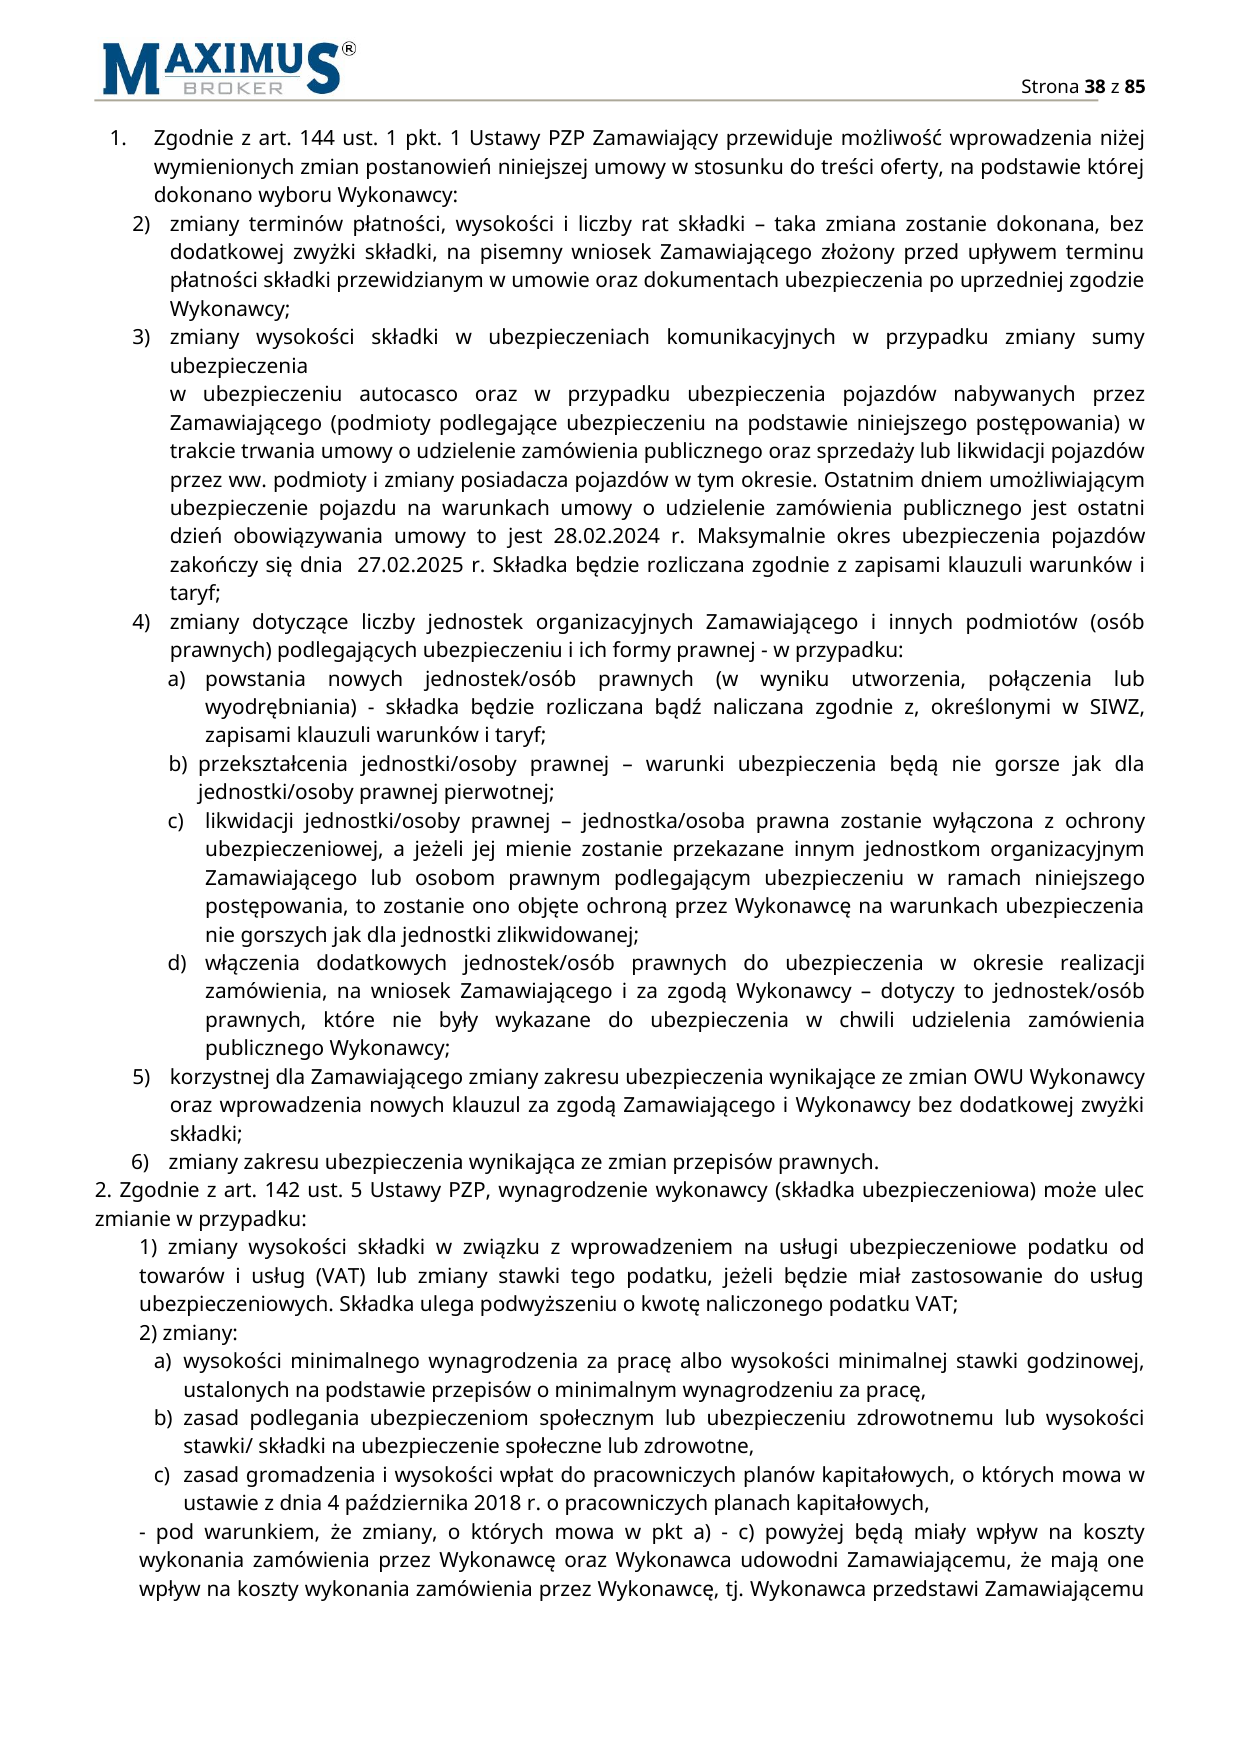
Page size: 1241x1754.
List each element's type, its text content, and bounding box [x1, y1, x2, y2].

text 1) zmiany wysokości składki w związku z wprowadzeniem na usługi ubezpieczeniowe podatku od towarów i usług (VAT) lub zmiany stawki tego podatku, jeżeli będzie miał zastosowanie do usług ubezpieczeniowych. Składka ulega podwyższeniu o kwotę naliczonego podatku VAT; [139, 1232, 1146, 1318]
text 2. Zgodnie z art. 142 ust. 5 Ustawy PZP, wynagrodzenie wykonawcy (składka ubezpieczeniowa) może ulec zmianie w przypadku: [94, 1176, 1146, 1232]
list zasad gromadzenia i wysokości wpłat do pracowniczych planów kapitałowych, o których mowa w ustawie z dnia 4 października 2018 r. o pracowniczych planach kapitałowych, [153, 1460, 1146, 1517]
list przekształcenia jednostki/osoby prawnej – warunki ubezpieczenia będą nie gorsze jak dla jednostki/osoby prawnej pierwotnej; [168, 749, 1146, 806]
list włączenia dodatkowych jednostek/osób prawnych do ubezpieczenia w okresie realizacji zamówienia, na wniosek Zamawiającego i za zgodą Wykonawcy – dotyczy to jednostek/osób prawnych, które nie były wykazane do ubezpieczenia w chwili udzielenia zamówienia publicznego Wykonawcy; [167, 948, 1146, 1062]
list zmiany terminów płatności, wysokości i liczby rat składki – taka zmiana zostanie dokonana, bez dodatkowej zwyżki składki, na pisemny wniosek Zamawiającego złożony przed upływem terminu płatności składki przewidzianym w umowie oraz dokumentach ubezpieczenia po uprzedniej zgodzie Wykonawcy; [132, 209, 1146, 322]
list powstania nowych jednostek/osób prawnych (w wyniku utworzenia, połączenia lub wyodrębniania) - składka będzie rozliczana bądź naliczana zgodnie z, określonymi w SIWZ, zapisami klauzuli warunków i taryf; [167, 664, 1146, 749]
list korzystnej dla Zamawiającego zmiany zakresu ubezpieczenia wynikające ze zmian OWU Wykonawcy oraz wprowadzenia nowych klauzul za zgodą Zamawiającego i Wykonawcy bez dodatkowej zwyżki składki; [132, 1062, 1146, 1147]
list wysokości minimalnego wynagrodzenia za pracę albo wysokości minimalnej stawki godzinowej, ustalonych na podstawie przepisów o minimalnym wynagrodzeniu za pracę, [153, 1346, 1146, 1403]
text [139, 1517, 1146, 1602]
text 2) zmiany: [94, 1318, 1146, 1346]
list zmiany wysokości składki w ubezpieczeniach komunikacyjnych w przypadku zmiany sumy ubezpieczenia w ubezpieczeniu autocasco oraz w przypadku ubezpieczenia pojazdów nabywanych przez Zamawiającego (podmioty podlegające ubezpieczeniu na podstawie niniejszego postępowania) w trakcie trwania umowy o udzielenie zamówienia publicznego oraz sprzedaży lub likwidacji pojazdów przez ww. podmioty i zmiany posiadacza pojazdów w tym okresie. Ostatnim dniem umożliwiającym ubezpieczenie pojazdu na warunkach umowy o udzielenie zamówienia publicznego jest ostatni dzień obowiązywania umowy to jest 28.02.2024 r. Maksymalnie okres ubezpieczenia pojazdów zakończy się dnia 27.02.2025 r. Składka będzie rozliczana zgodnie z zapisami klauzuli warunków i taryf; [132, 322, 1146, 607]
list Zgodnie z art. 144 ust. 1 pkt. 1 Ustawy PZP Zamawiający przewiduje możliwość wprowadzenia niżej wymienionych zmian postanowień niniejszej umowy w stosunku do treści oferty, na podstawie której dokonano wyboru Wykonawcy: [109, 123, 1146, 209]
list zmiany zakresu ubezpieczenia wynikająca ze zmian przepisów prawnych. [131, 1147, 1146, 1176]
picture [97, 37, 362, 99]
list likwidacji jednostki/osoby prawnej – jednostka/osoba prawna zostanie wyłączona z ochrony ubezpieczeniowej, a jeżeli jej mienie zostanie przekazane innym jednostkom organizacyjnym Zamawiającego lub osobom prawnym podlegającym ubezpieczeniu w ramach niniejszego postępowania, to zostanie ono objęte ochroną przez Wykonawcę na warunkach ubezpieczenia nie gorszych jak dla jednostki zlikwidowanej; [167, 806, 1146, 948]
list zmiany dotyczące liczby jednostek organizacyjnych Zamawiającego i innych podmiotów (osób prawnych) podlegających ubezpieczeniu i ich formy prawnej - w przypadku: [132, 607, 1146, 664]
list zasad podlegania ubezpieczeniom społecznym lub ubezpieczeniu zdrowotnemu lub wysokości stawki/ składki na ubezpieczenie społeczne lub zdrowotne, [153, 1403, 1146, 1460]
